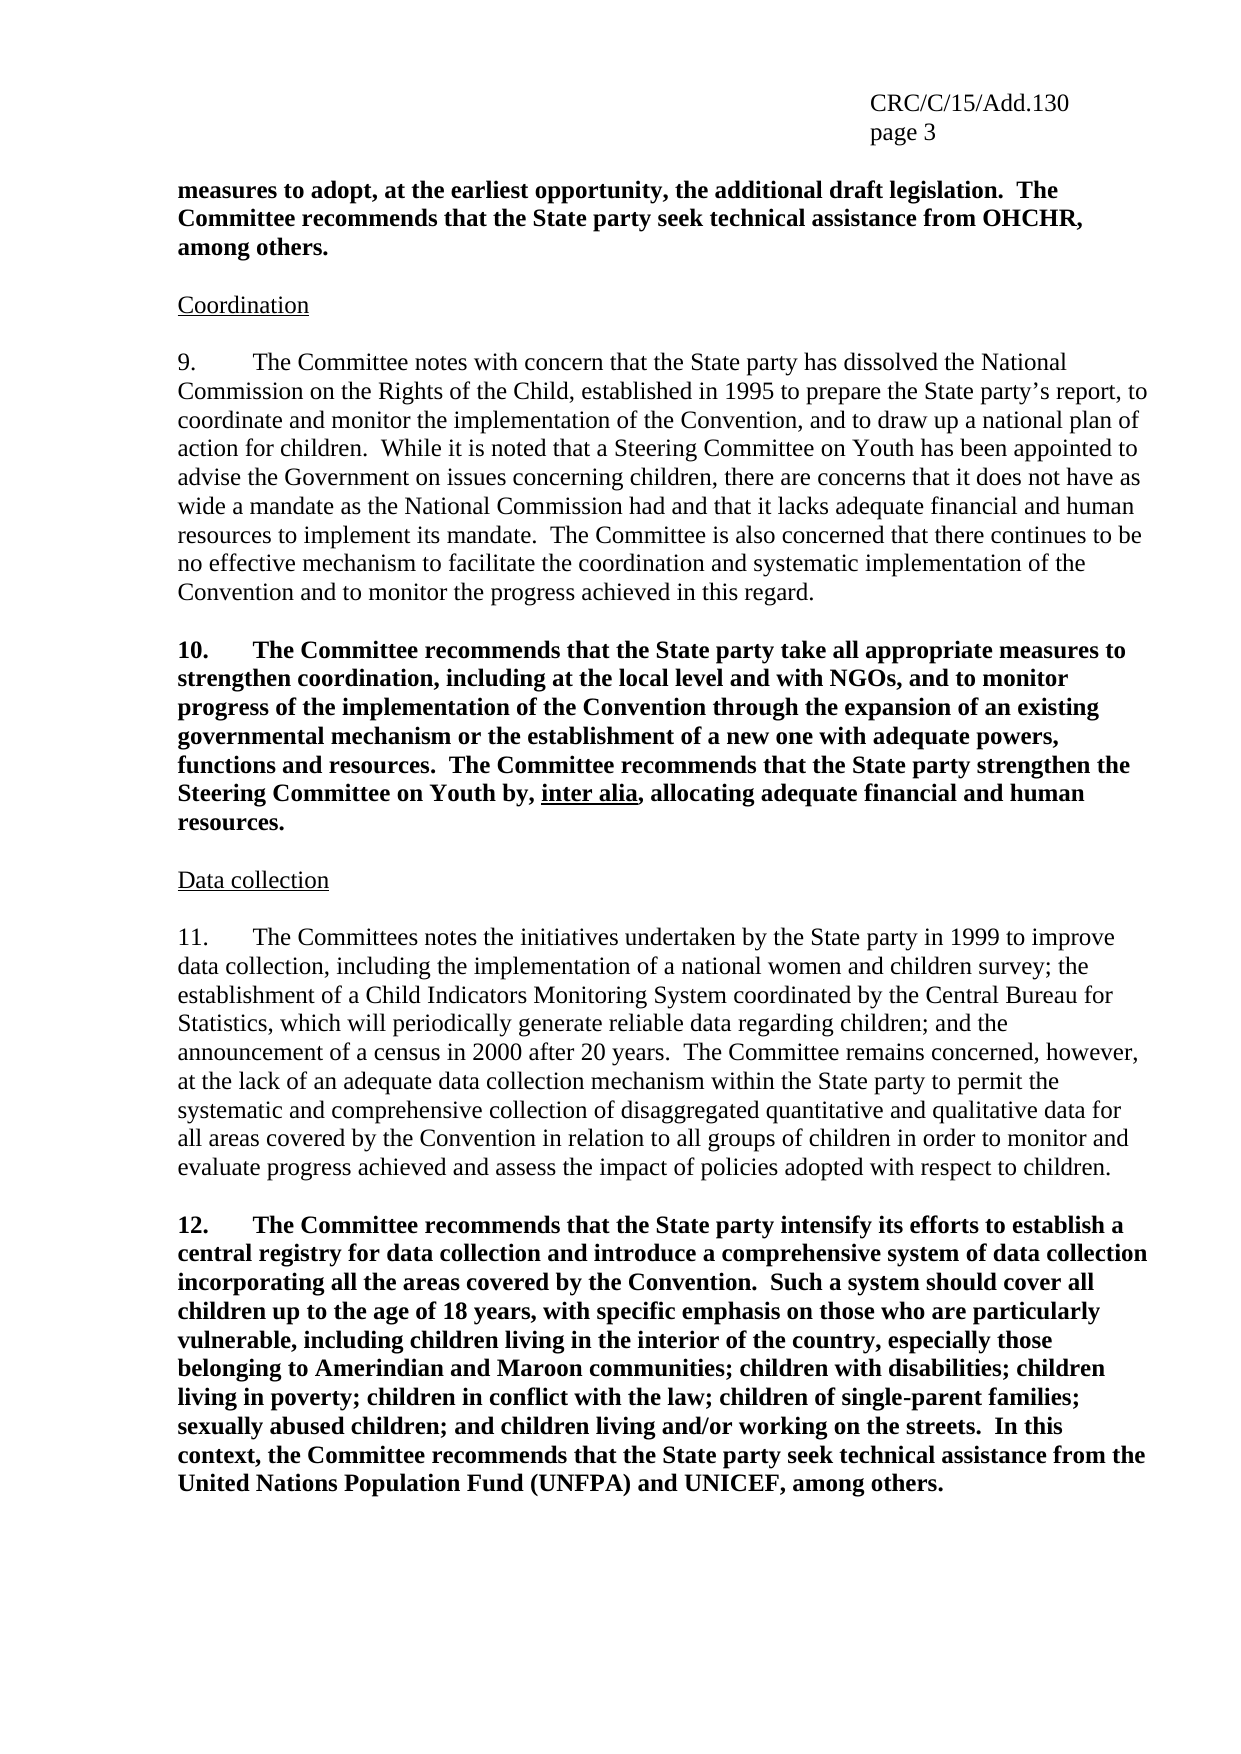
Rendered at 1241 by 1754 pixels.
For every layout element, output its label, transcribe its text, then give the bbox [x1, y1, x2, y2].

text measures to adopt, at the earliest opportunity, the additional draft legislation. The Committee recommends that the State party seek technical assistance from OHCHR, among others. [177, 175, 1152, 261]
text 9. The Committee notes with concern that the State party has dissolved the National Commission on the Rights of the Child, established in 1995 to prepare the State party’s report, to coordinate and monitor the implementation of the Convention, and to draw up a national plan of action for children. While it is noted that a Steering Committee on Youth has been appointed to advise the Government on issues concerning children, there are concerns that it does not have as wide a mandate as the National Commission had and that it lacks adequate financial and human resources to implement its mandate. The Committee is also concerned that there continues to be no effective mechanism to facilitate the coordination and systematic implementation of the Convention and to monitor the progress achieved in this regard. [177, 347, 1152, 606]
text 11. The Committees notes the initiatives undertaken by the State party in 1999 to improve data collection, including the implementation of a national women and children survey; the establishment of a Child Indicators Monitoring System coordinated by the Central Bureau for Statistics, which will periodically generate reliable data regarding children; and the announcement of a census in 2000 after 20 years. The Committee remains concerned, however, at the lack of an adequate data collection mechanism within the State party to permit the systematic and comprehensive collection of disaggregated quantitative and qualitative data for all areas covered by the Convention in relation to all groups of children in order to monitor and evaluate progress achieved and assess the impact of policies adopted with respect to children. [177, 922, 1152, 1181]
text 10. The Committee recommends that the State party take all appropriate measures to strengthen coordination, including at the local level and with NGOs, and to monitor progress of the implementation of the Convention through the expansion of an existing governmental mechanism or the establishment of a new one with adequate powers, functions and resources. The Committee recommends that the State party strengthen the Steering Committee on Youth by, inter alia, allocating adequate financial and human resources. [177, 635, 1152, 836]
subtitle Coordination [177, 290, 1152, 318]
subtitle Data collection [177, 865, 1152, 893]
text 12. The Committee recommends that the State party intensify its efforts to establish a central registry for data collection and introduce a comprehensive system of data collection incorporating all the areas covered by the Convention. Such a system should cover all children up to the age of 18 years, with specific emphasis on those who are particularly vulnerable, including children living in the interior of the country, especially those belonging to Amerindian and Maroon communities; children with disabilities; children living in poverty; children in conflict with the law; children of single-parent families; sexually abused children; and children living and/or working on the streets. In this context, the Committee recommends that the State party seek technical assistance from the United Nations Population Fund (UNFPA) and UNICEF, among others. [177, 1210, 1152, 1497]
